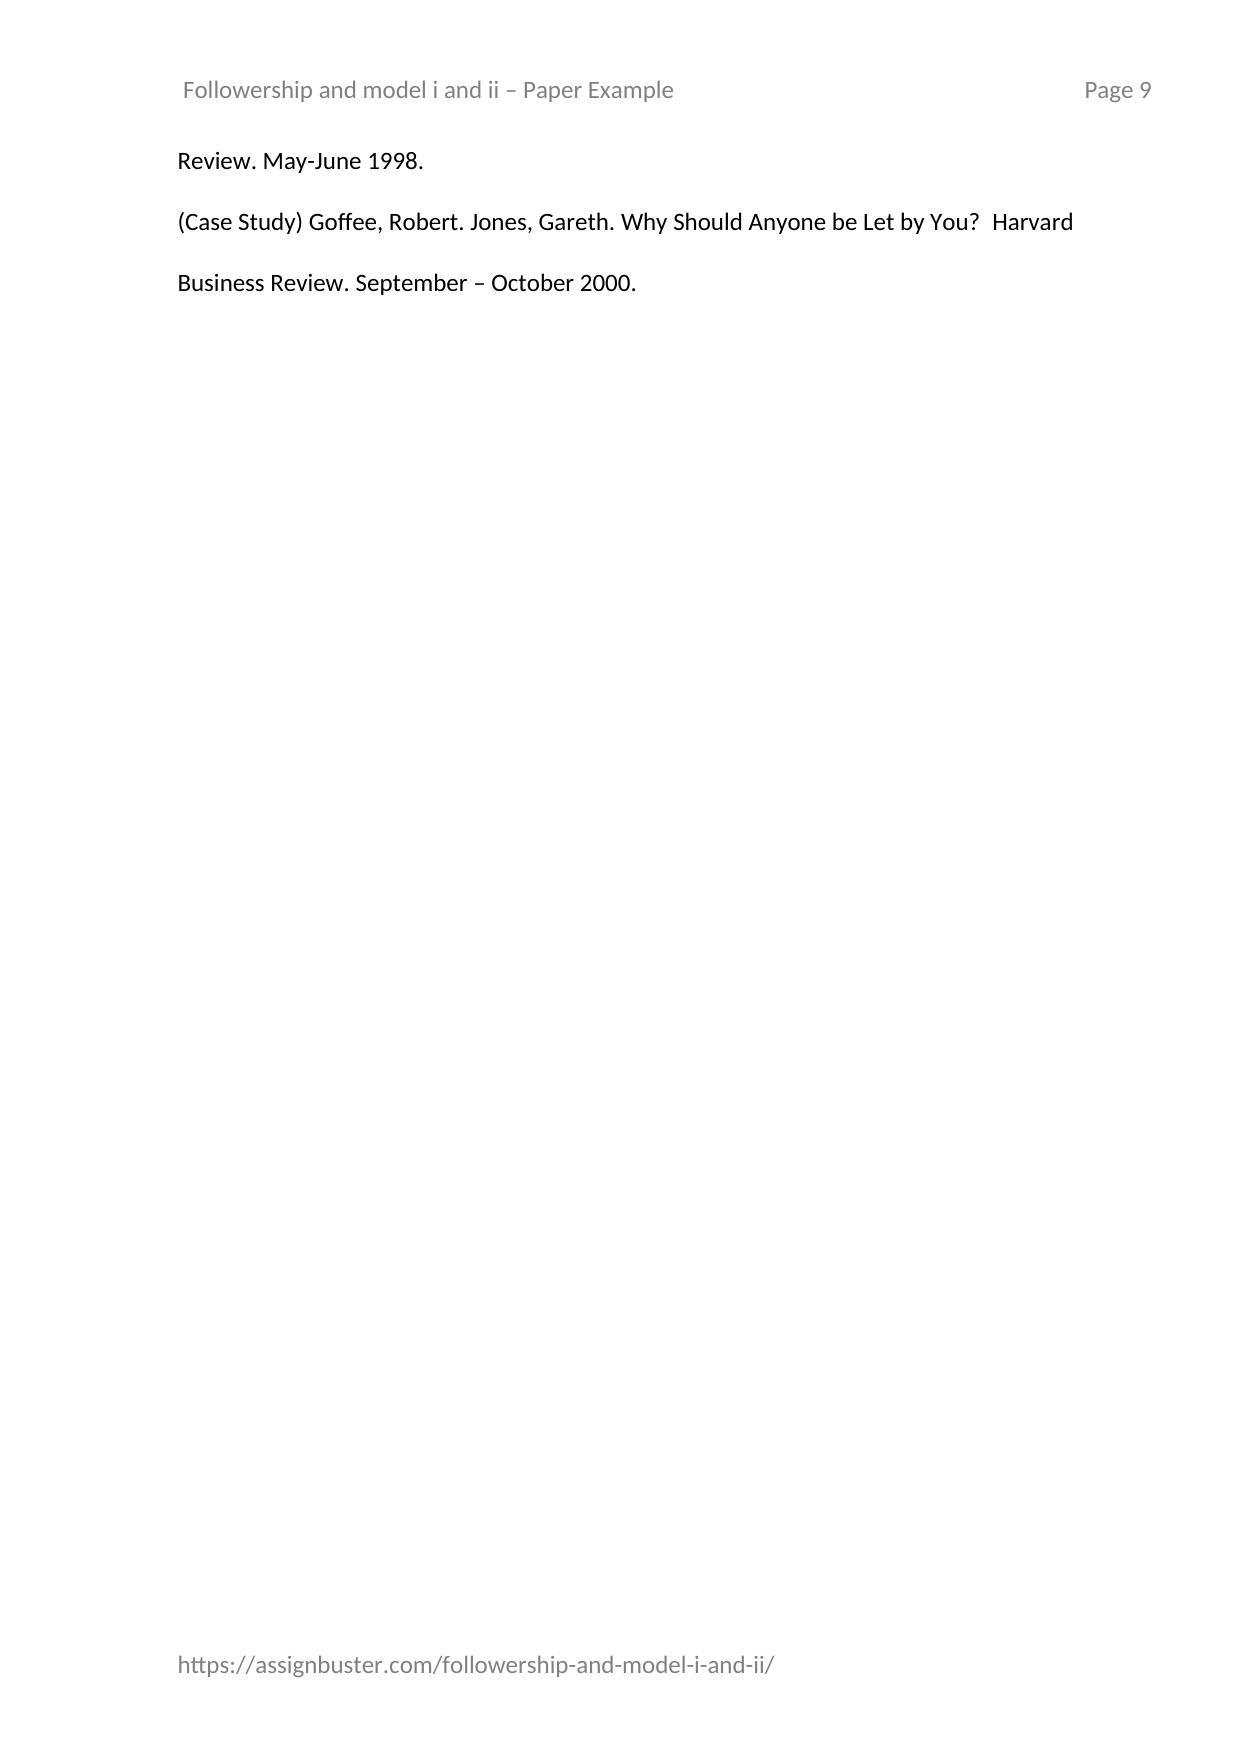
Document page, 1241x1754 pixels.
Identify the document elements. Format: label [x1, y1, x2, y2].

text [177, 145, 1152, 298]
